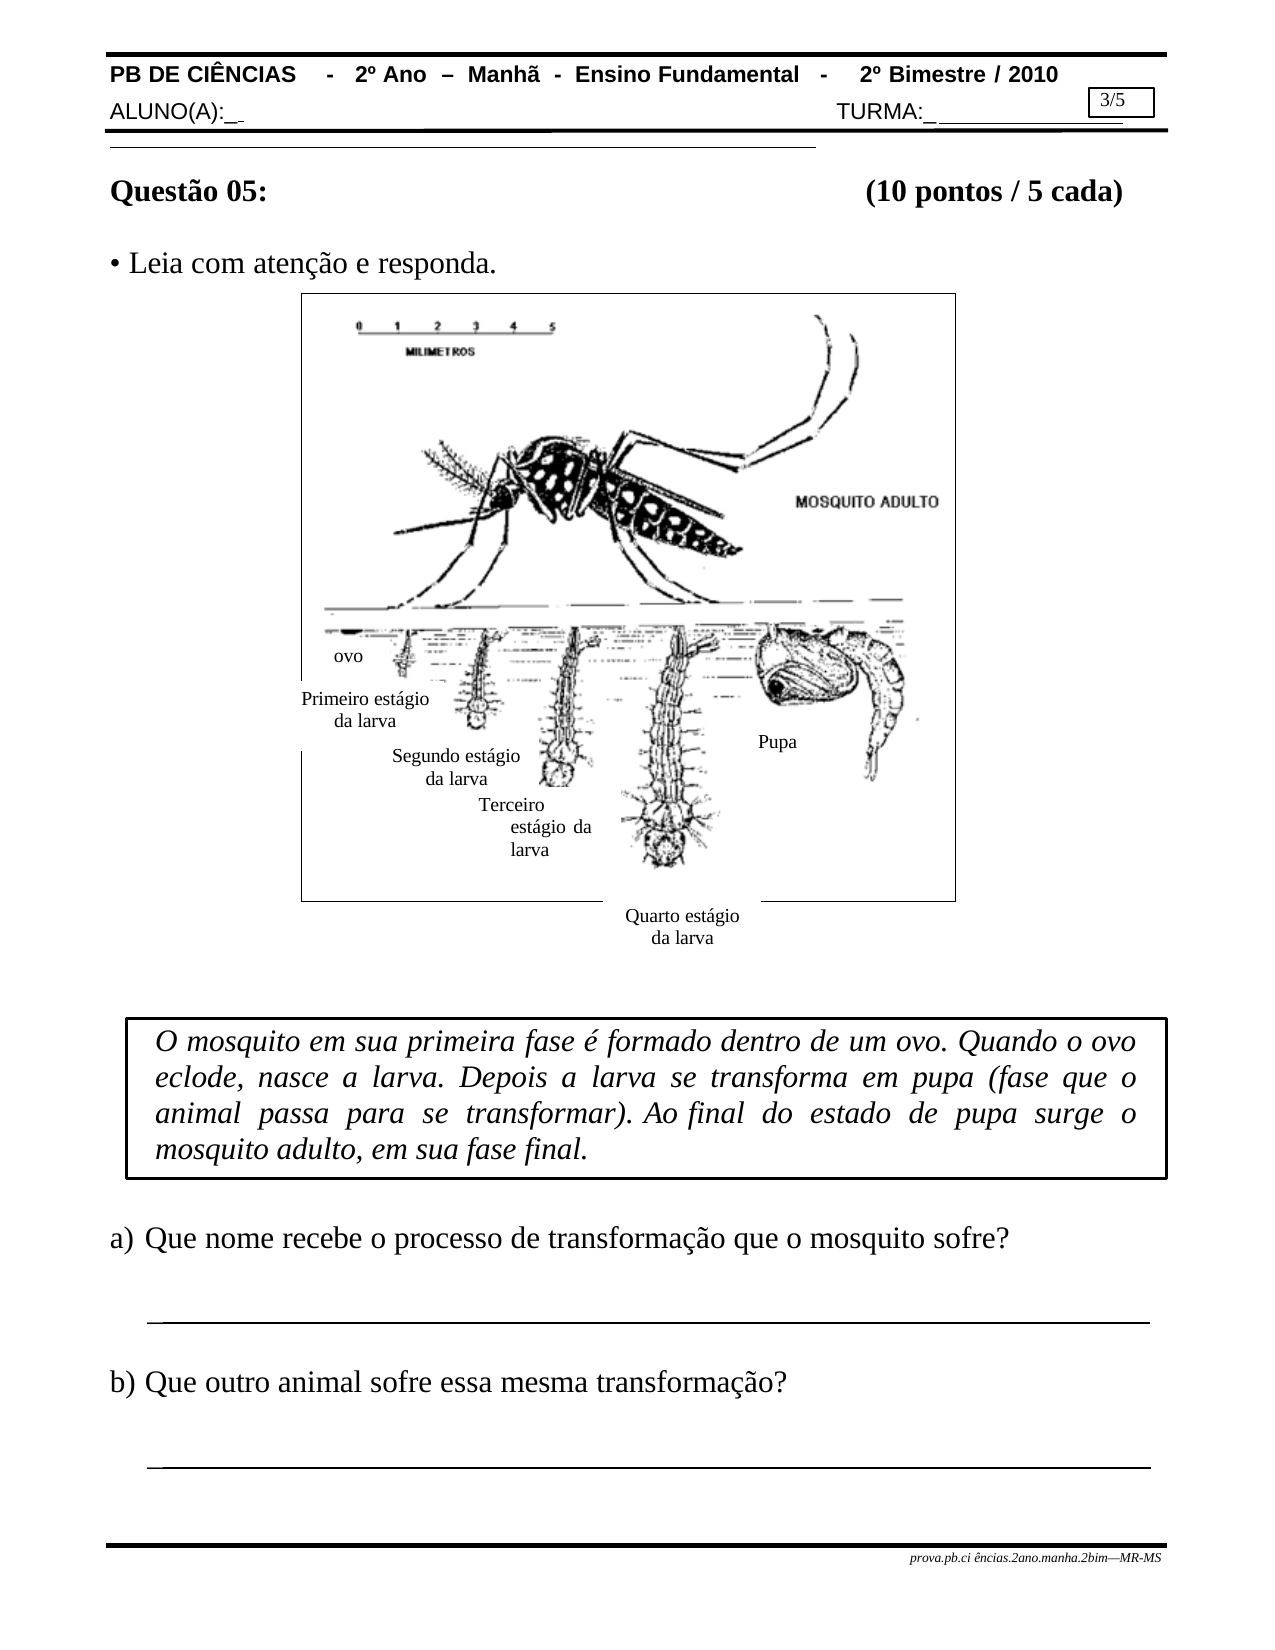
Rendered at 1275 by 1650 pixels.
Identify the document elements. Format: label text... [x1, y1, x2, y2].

list Leia com atenção e responda. [109, 244, 1181, 280]
text Quarto estágio da larva [625, 904, 740, 949]
text Segundo estágio da larva [392, 745, 521, 790]
text _ [147, 1436, 1181, 1472]
text Primeiro estágio da larva [301, 687, 429, 732]
subtitle Questão 05: (10 pontos / 5 cada) [109, 173, 1181, 208]
text _ [147, 1291, 1181, 1327]
text ovo [333, 644, 1181, 667]
picture [302, 294, 955, 901]
text Pupa [758, 731, 1181, 753]
text Terceiro estágio da larva [478, 793, 605, 861]
text TURMA:_ [836, 98, 939, 124]
text O mosquito em sua primeira fase é formado dentro de um ovo. Quando o ovo eclode, nasce a larva. Depois a larva se transforma em pupa (fase que o animal passa para se transformar). Ao final do estado de pupa surge o mosquito adulto, em sua fase final. [155, 1022, 1137, 1166]
list Que outro animal sofre essa mesma transformação? [109, 1364, 1181, 1400]
text 3/5 [1100, 88, 1181, 111]
text PB DE CIÊNCIAS - 2º Ano – Manhã - Ensino Fundamental - 2º Bimestre / 2010 [109, 61, 1181, 87]
text ALUNO(A):_ [109, 98, 816, 147]
list Que nome recebe o processo de transformação que o mosquito sofre? [109, 1220, 1181, 1256]
